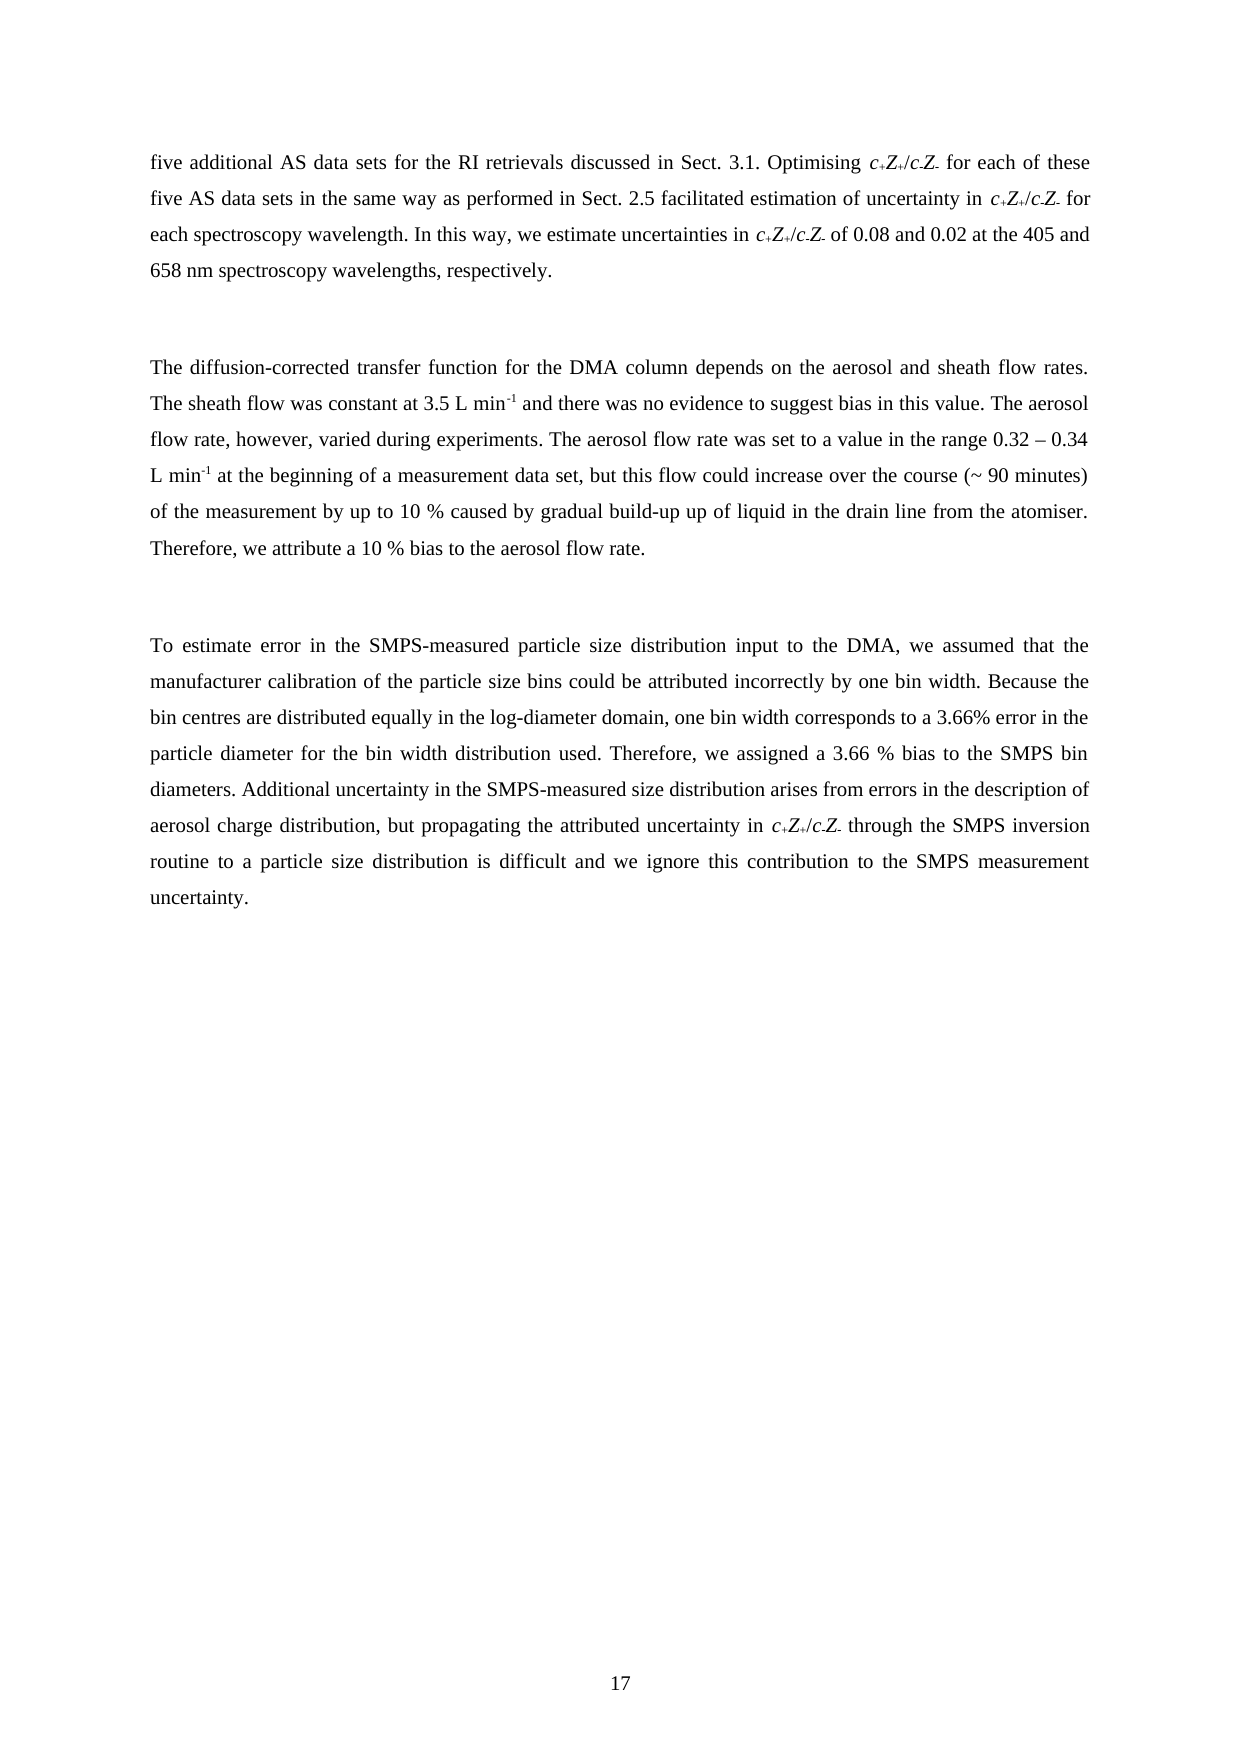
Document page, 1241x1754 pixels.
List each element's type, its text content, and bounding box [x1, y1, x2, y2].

text The diffusion-corrected transfer function for the DMA column depends on the aerosol and sheath flow rates. The sheath flow was constant at 3.5 L min-1 and there was no evidence to suggest bias in this value. The aerosol flow rate, however, varied during experiments. The aerosol flow rate was set to a value in the range 0.32 – 0.34 L min-1 at the beginning of a measurement data set, but this flow could increase over the course (~ 90 minutes) of the measurement by up to 10 % caused by gradual build-up up of liquid in the drain line from the atomiser. Therefore, we attribute a 10 % bias to the aerosol flow rate. [150, 355, 1090, 559]
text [150, 150, 1090, 282]
text To estimate error in the SMPS-measured particle size distribution input to the DMA, we assumed that the manufacturer calibration of the particle size bins could be attributed incorrectly by one bin width. Because the bin centres are distributed equally in the log-diameter domain, one bin width corresponds to a 3.66% error in the particle diameter for the bin width distribution used. Therefore, we assigned a 3.66 % bias to the SMPS bin diameters. Additional uncertainty in the SMPS-measured size distribution arises from errors in the description of aerosol charge distribution, but propagating the attributed uncertainty in c+Z+/cZ through the SMPS inversion routine to a particle size distribution is difficult and we ignore this contribution to the SMPS measurement uncertainty. [150, 632, 1090, 909]
